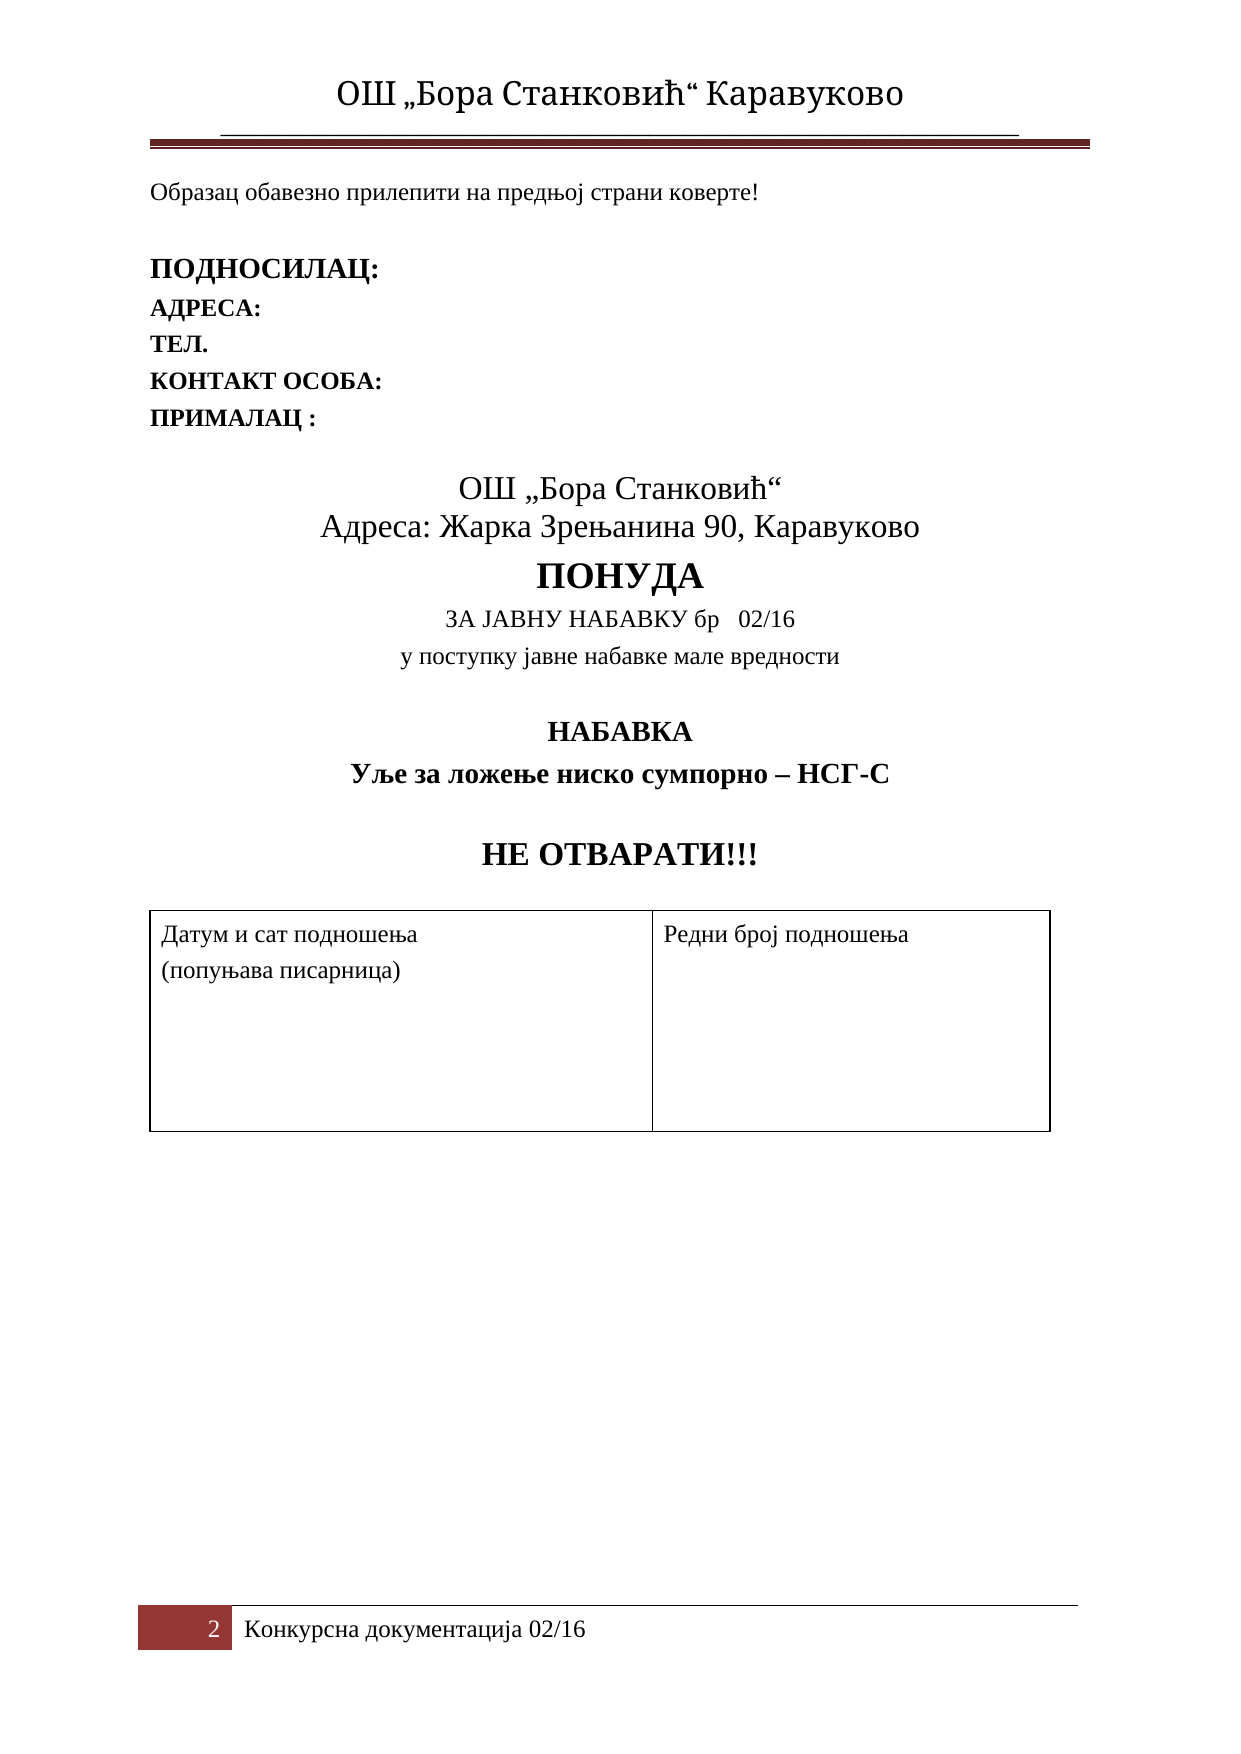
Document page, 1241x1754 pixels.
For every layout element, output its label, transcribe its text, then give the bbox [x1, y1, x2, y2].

text ТЕЛ. [150, 329, 1090, 358]
text ЗА ЈАВНУ НАБАВКУ бр 02/16 [150, 604, 1090, 633]
text ПОДНОСИЛАЦ: [150, 251, 1090, 284]
table_header Редни број подношења [653, 911, 1049, 1131]
text АДРЕСА: [150, 293, 1090, 321]
text ОШ „Бора Станковић“ [150, 468, 1090, 507]
text Адреса: Жарка Зрењанина 90, Каравуково [150, 507, 1090, 545]
text НАБАВКА [150, 714, 1090, 748]
text Образац обавезно прилепити на предњој страни коверте! [150, 177, 1090, 206]
text КОНТАКТ ОСОБА: [150, 366, 1090, 395]
table_header Датум и сат подношења (попуњава писарница) [151, 911, 652, 1131]
text НЕ ОТВАРАТИ!!! [150, 834, 1090, 873]
text ПРИМАЛАЦ : [150, 403, 1090, 432]
text Уље за ложење ниско сумпорно – НСГ-С [150, 756, 1090, 790]
text у поступку јавне набавке мале вредности [150, 641, 1090, 670]
text ПОНУДА [150, 553, 1090, 596]
